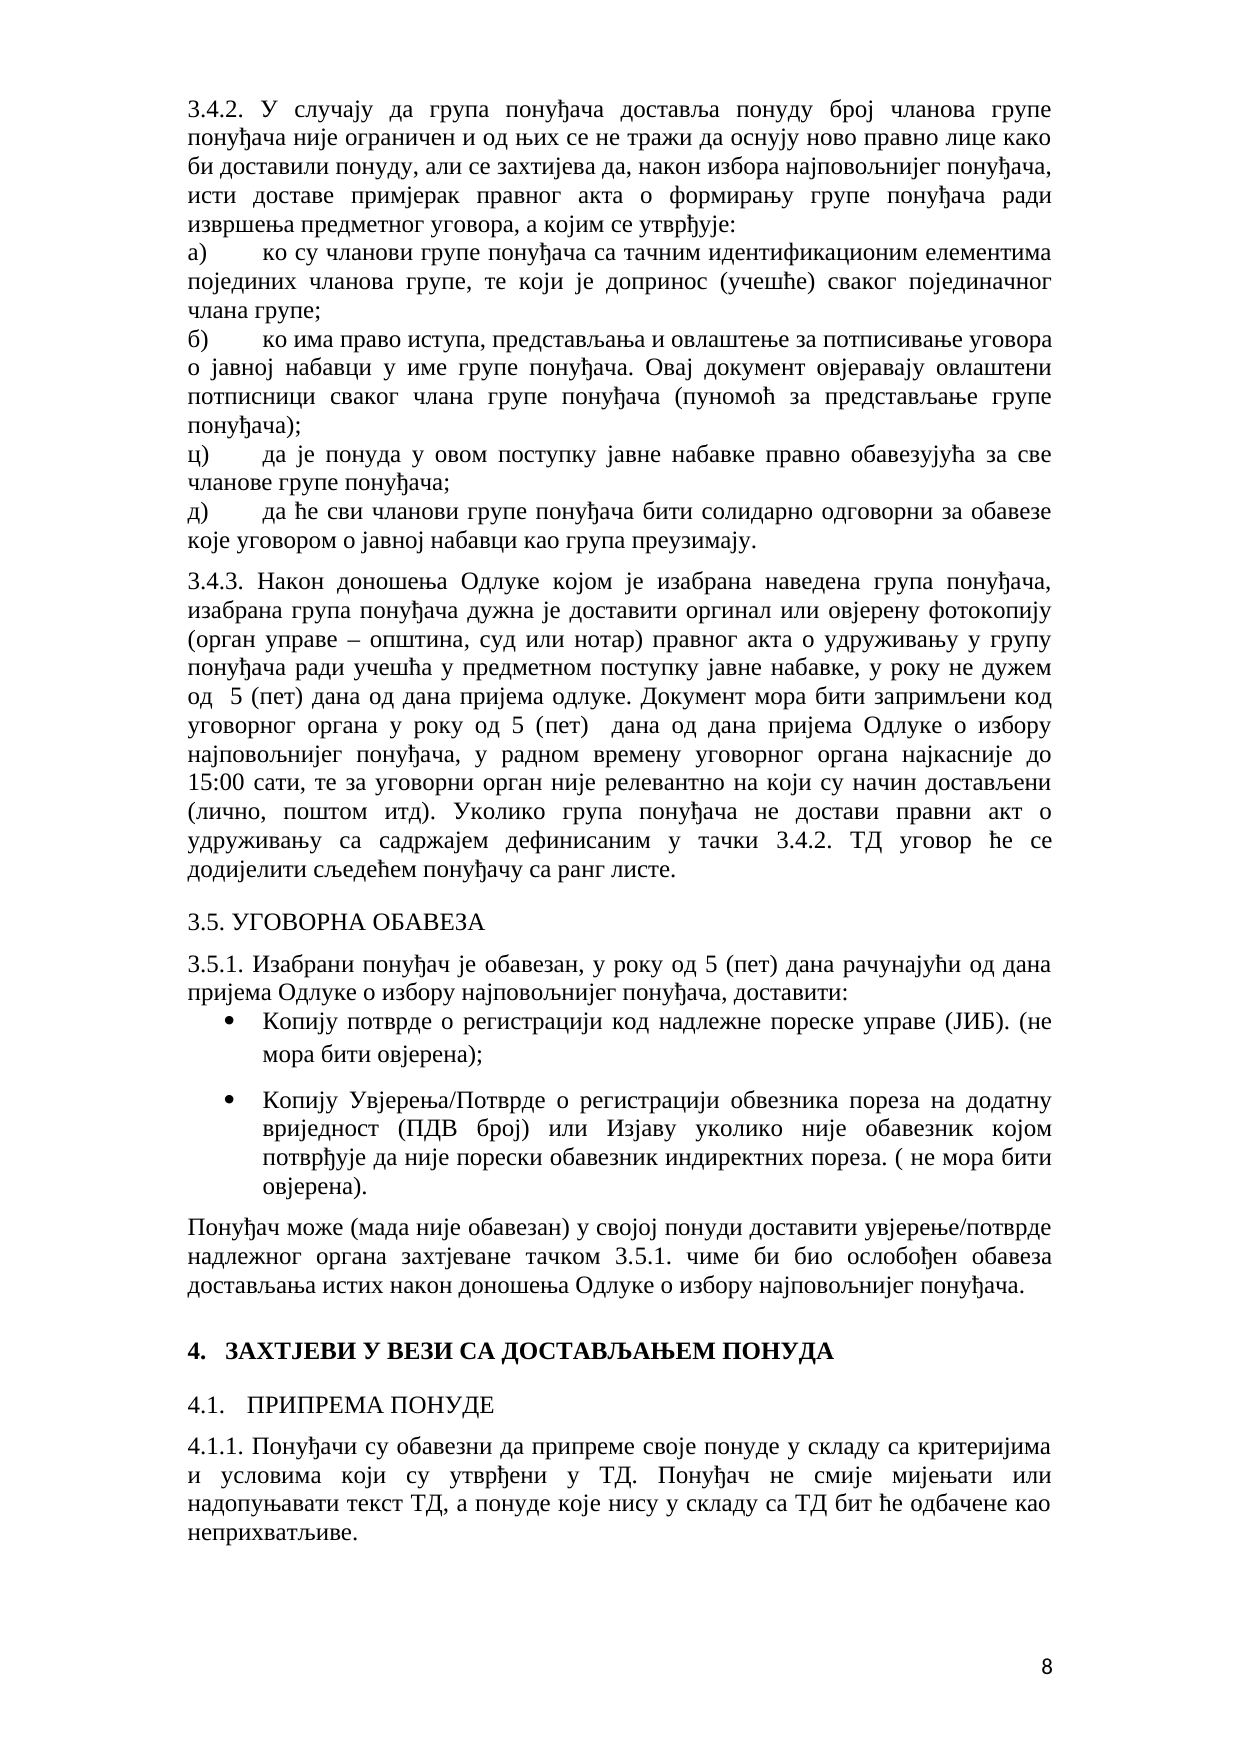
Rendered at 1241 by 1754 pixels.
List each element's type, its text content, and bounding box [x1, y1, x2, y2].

text д) да ће сви чланови групе понуђача бити солидарно одговорни за обавезе које уговором о јавној набавци као група преузимају. [187, 496, 1053, 554]
text Понуђач може (мада није обавезан) у својој понуди доставити увјерење/потврде надлежног органа захтјеване тачком 3.5.1. чиме би био ослобођен обавеза достављања истих након доношења Одлуке о избору најповољнијег понуђача. [187, 1212, 1053, 1298]
text 3.4.3. Након доношења Одлуке којом је изабрана наведена група понуђача, изабрана група понуђача дужна је доставити оргинал или овјерену фотокопију (орган управе – општина, суд или нотар) правног акта о удруживању у групу понуђача ради учешћа у предметном поступку јавне набавке, у року не дужем од 5 (пет) дана од дана пријема одлуке. Документ мора бити запримљени код уговорног органа у року од 5 (пет) дана од дана пријема Одлуке о избору најповољнијег понуђача, у радном времену уговорног органа најкасније до 15:00 сати, те за уговорни орган није релевантно на који су начин достављени (лично, поштом итд). Уколико група понуђача не достави правни акт о удруживању са садржајем дефинисаним у тачки 3.4.2. ТД уговор ће се додијелити сљедећем понуђачу са ранг листе. [187, 566, 1053, 882]
subtitle ЗАХТЈЕВИ У ВЕЗИ СА ДОСТАВЉАЊЕМ ПОНУДА [187, 1336, 1053, 1365]
subtitle ПРИПРЕМА ПОНУДЕ [187, 1390, 1053, 1418]
list Копију Увјерења/Потврде о регистрацији обвезника пореза на додатну вриједност (ПДВ број) или Изјаву уколико није обавезник којом потврђује да није порески обавезник индиректних пореза. ( не мора бити овјерена). [225, 1085, 1053, 1200]
text 3.4.2. У случају да група понуђача доставља понуду број чланова групе понуђача није ограничен и од њих се не тражи да оснују ново правно лице како би доставили понуду, али се захтијева да, након избора најповољнијег понуђача, исти доставе примјерак правног акта о формирању групе понуђача ради извршења предметног уговора, а којим се утврђује: [187, 94, 1053, 237]
text а) ко су чланови групе понуђача са тачним идентификационим елементима појединих чланова групе, те који је допринос (учешће) сваког појединачног члана групе; [187, 237, 1053, 324]
text 3.5.1. Изабрани понуђач је обавезан, у року од 5 (пет) дана рачунајући од дана пријема Одлуке о избору најповољнијег понуђача, доставити: [187, 949, 1053, 1006]
text б) ко има право иступа, представљања и овлаштење за потписивање уговора о јавној набавци у име групе понуђача. Овај документ овјеравају овлаштени потписници сваког члана групе понуђача (пуномоћ за представљање групе понуђача); [187, 324, 1053, 439]
text ц) да је понуда у овом поступку јавне набавке правно обавезујућа за све чланове групе понуђача; [187, 439, 1053, 496]
list Копију потврде о регистрацији код надлежне пореске управе (ЈИБ). (не мора бити овјерена); [225, 1006, 1053, 1068]
text 4.1.1. Понуђачи су обавезни да припреме своје понуде у складу са критеријима и условима који су утврђени у ТД. Понуђач не смије мијењати или надопуњавати текст ТД, а понуде које нису у складу са ТД бит ће одбачене као неприхватљиве. [187, 1431, 1053, 1546]
subtitle 3.5. УГОВОРНА ОБАВЕЗА [187, 907, 1053, 936]
